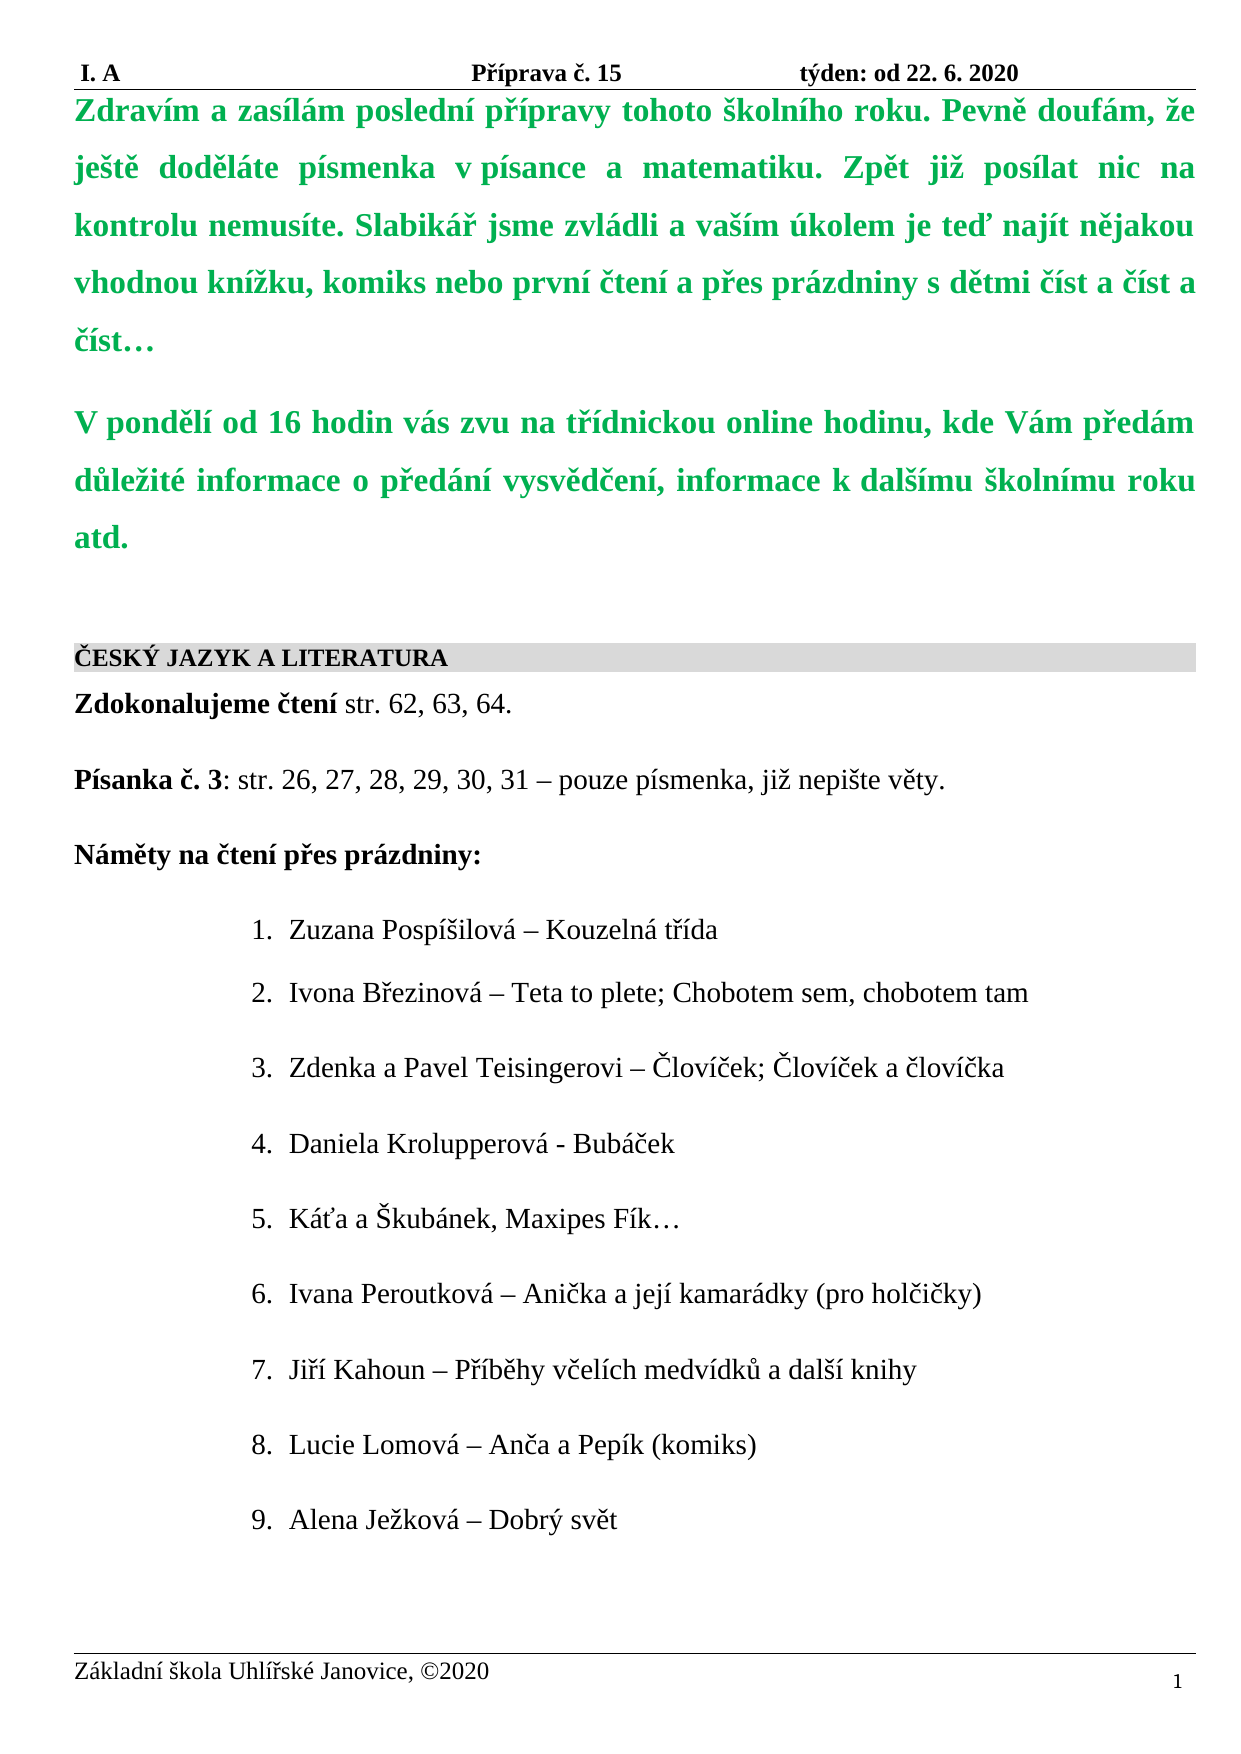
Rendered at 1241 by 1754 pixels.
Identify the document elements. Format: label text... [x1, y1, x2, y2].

subtitle Daniela Krolupperová - Bubáček [251, 1126, 1196, 1159]
subtitle Lucie Lomová – Anča a Pepík (komiks) [251, 1427, 1196, 1461]
text V pondělí od 16 hodin vás zvu na třídnickou online hodinu, kde Vám předám důležité informace o předání vysvědčení, informace k dalšímu školnímu roku atd. [74, 403, 1196, 556]
subtitle Jiří Kahoun – Příběhy včelích medvídků a další knihy [251, 1352, 1196, 1385]
subtitle Zuzana Pospíšilová – Kouzelná třída [251, 912, 1196, 946]
text Zdokonalujeme čtení str. 62, 63, 64. [74, 686, 1196, 720]
subtitle Alena Ježková – Dobrý svět [251, 1502, 1196, 1536]
subtitle Zdenka a Pavel Teisingerovi – Človíček; Človíček a človíčka [251, 1051, 1196, 1084]
text Náměty na čtení přes prázdniny: [74, 837, 1196, 871]
text Písanka č. 3: str. 26, 27, 28, 29, 30, 31 – pouze písmenka, již nepište věty. [74, 762, 1196, 795]
text ČESKÝ JAZYK A LITERATURA [74, 643, 1196, 672]
subtitle Káťa a Škubánek, Maxipes Fík… [251, 1201, 1196, 1235]
text Zdravím a zasílám poslední přípravy tohoto školního roku. Pevně doufám, že ještě doděláte písmenka v písance a matematiku. Zpět již posílat nic na kontrolu nemusíte. Slabikář jsme zvládli a vaším úkolem je teď najít nějakou vhodnou knížku, komiks nebo první čtení a přes prázdniny s dětmi číst a číst a číst… [74, 90, 1196, 358]
subtitle Ivana Peroutková – Anička a její kamarádky (pro holčičky) [251, 1276, 1196, 1310]
subtitle Ivona Březinová – Teta to plete; Chobotem sem, chobotem tam [251, 975, 1196, 1009]
